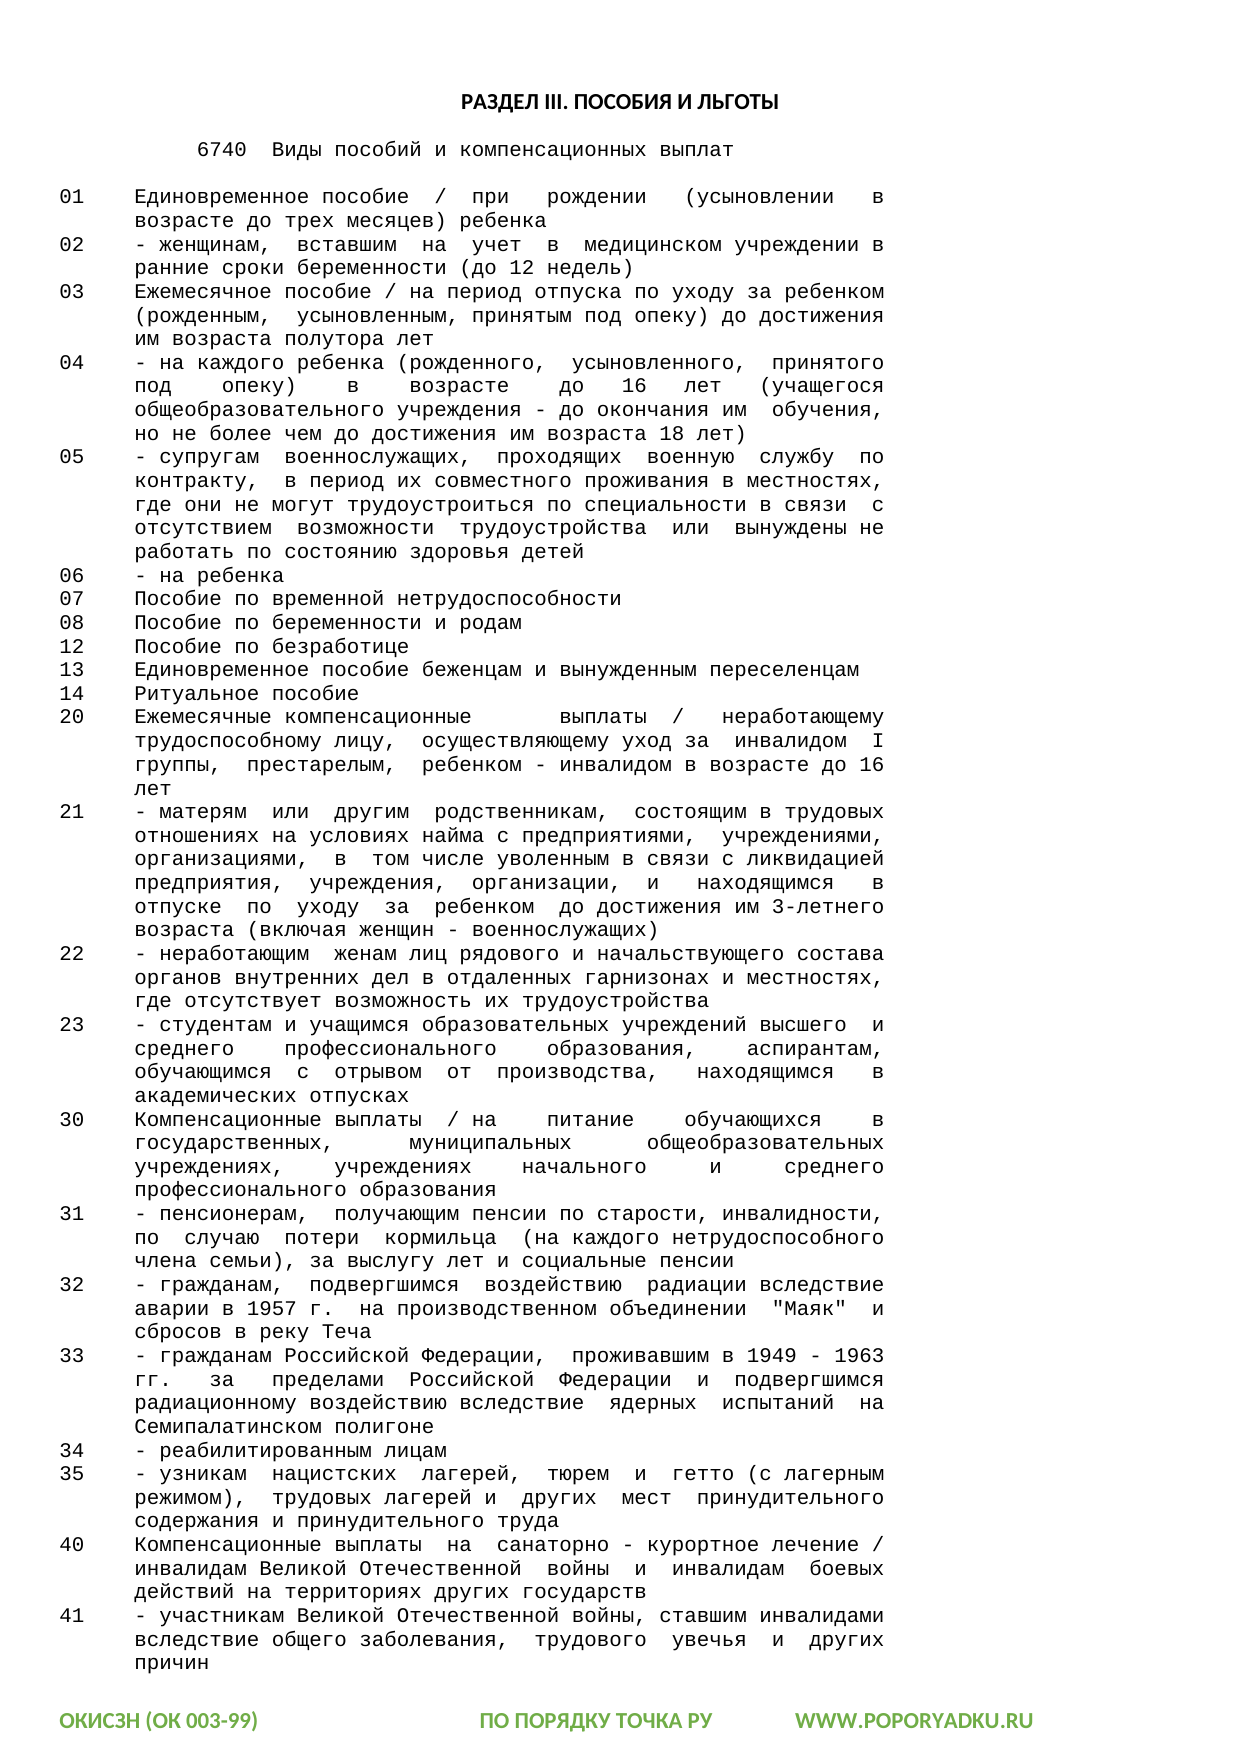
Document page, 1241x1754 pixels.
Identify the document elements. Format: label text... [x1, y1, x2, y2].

text 05 - супругам военнослужащих, проходящих военную службу по [59, 446, 1181, 470]
text 34 - реабилитированным лицам [59, 1439, 1181, 1463]
text 40 Компенсационные выплаты на санаторно - курортное лечение / [59, 1534, 1181, 1558]
text 04 - на каждого ребенка (рожденного, усыновленного, принятого [59, 352, 1181, 376]
text 31 - пенсионерам, получающим пенсии по старости, инвалидности, [59, 1203, 1181, 1227]
text контракту, в период их совместного проживания в местностях, [59, 470, 1181, 494]
text возрасте до трех месяцев) ребенка [59, 210, 1181, 234]
text группы, престарелым, ребенком - инвалидом в возрасте до 16 [59, 754, 1181, 777]
text 6740 Виды пособий и компенсационных выплат [59, 139, 1181, 163]
text 13 Единовременное пособие беженцам и вынужденным переселенцам [59, 659, 1181, 683]
text обучающимся с отрывом от производства, находящимся в [59, 1061, 1181, 1085]
text где отсутствует возможность их трудоустройства [59, 990, 1181, 1014]
text гг. за пределами Российской Федерации и подвергшимся [59, 1369, 1181, 1392]
text Семипалатинском полигоне [59, 1416, 1181, 1439]
text государственных, муниципальных общеобразовательных [59, 1132, 1181, 1156]
text возраста (включая женщин - военнослужащих) [59, 919, 1181, 943]
text 07 Пособие по временной нетрудоспособности [59, 588, 1181, 612]
text общеобразовательного учреждения - до окончания им обучения, [59, 399, 1181, 423]
text профессионального образования [59, 1179, 1181, 1203]
text трудоспособному лицу, осуществляющему уход за инвалидом I [59, 730, 1181, 754]
text действий на территориях других государств [59, 1581, 1181, 1605]
text (рожденным, усыновленным, принятым под опеку) до достижения [59, 304, 1181, 328]
text среднего профессионального образования, аспирантам, [59, 1038, 1181, 1061]
text отношениях на условиях найма с предприятиями, учреждениями, [59, 825, 1181, 848]
text режимом), трудовых лагерей и других мест принудительного [59, 1487, 1181, 1511]
text 32 - гражданам, подвергшимся воздействию радиации вследствие [59, 1274, 1181, 1298]
text ранние сроки беременности (до 12 недель) [59, 257, 1181, 281]
text организациями, в том числе уволенным в связи с ликвидацией [59, 848, 1181, 872]
text 21 - матерям или другим родственникам, состоящим в трудовых [59, 801, 1181, 825]
text лет [59, 777, 1181, 801]
text академических отпусках [59, 1085, 1181, 1108]
text отсутствием возможности трудоустройства или вынуждены не [59, 517, 1181, 541]
text 22 - неработающим женам лиц рядового и начальствующего состава [59, 943, 1181, 967]
text аварии в 1957 г. на производственном объединении "Маяк" и [59, 1298, 1181, 1321]
text 35 - узникам нацистских лагерей, тюрем и гетто (с лагерным [59, 1463, 1181, 1487]
text под опеку) в возрасте до 16 лет (учащегося [59, 376, 1181, 399]
text по случаю потери кормильца (на каждого нетрудоспособного [59, 1227, 1181, 1250]
text вследствие общего заболевания, трудового увечья и других [59, 1629, 1181, 1652]
text 20 Ежемесячные компенсационные выплаты / неработающему [59, 707, 1181, 730]
text но не более чем до достижения им возраста 18 лет) [59, 423, 1181, 446]
text отпуске по уходу за ребенком до достижения им 3-летнего [59, 896, 1181, 919]
text РАЗДЕЛ III. ПОСОБИЯ И ЛЬГОТЫ [59, 87, 1181, 115]
text 08 Пособие по беременности и родам [59, 612, 1181, 636]
text 30 Компенсационные выплаты / на питание обучающихся в [59, 1108, 1181, 1132]
text где они не могут трудоустроиться по специальности в связи с [59, 494, 1181, 517]
text 14 Ритуальное пособие [59, 683, 1181, 707]
text причин [59, 1652, 1181, 1676]
text 02 - женщинам, вставшим на учет в медицинском учреждении в [59, 234, 1181, 257]
text работать по состоянию здоровья детей [59, 541, 1181, 565]
text члена семьи), за выслугу лет и социальные пенсии [59, 1250, 1181, 1274]
text органов внутренних дел в отдаленных гарнизонах и местностях, [59, 967, 1181, 990]
text предприятия, учреждения, организации, и находящимся в [59, 872, 1181, 896]
text сбросов в реку Теча [59, 1321, 1181, 1345]
text инвалидам Великой Отечественной войны и инвалидам боевых [59, 1558, 1181, 1581]
text им возраста полутора лет [59, 328, 1181, 352]
text 23 - студентам и учащимся образовательных учреждений высшего и [59, 1014, 1181, 1038]
text 41 - участникам Великой Отечественной войны, ставшим инвалидами [59, 1605, 1181, 1629]
text 06 - на ребенка [59, 565, 1181, 588]
text 01 Единовременное пособие / при рождении (усыновлении в [59, 186, 1181, 210]
text учреждениях, учреждениях начального и среднего [59, 1156, 1181, 1179]
text содержания и принудительного труда [59, 1511, 1181, 1534]
text 33 - гражданам Российской Федерации, проживавшим в 1949 - 1963 [59, 1345, 1181, 1369]
text радиационному воздействию вследствие ядерных испытаний на [59, 1392, 1181, 1416]
text 03 Ежемесячное пособие / на период отпуска по уходу за ребенком [59, 281, 1181, 304]
text 12 Пособие по безработице [59, 636, 1181, 659]
